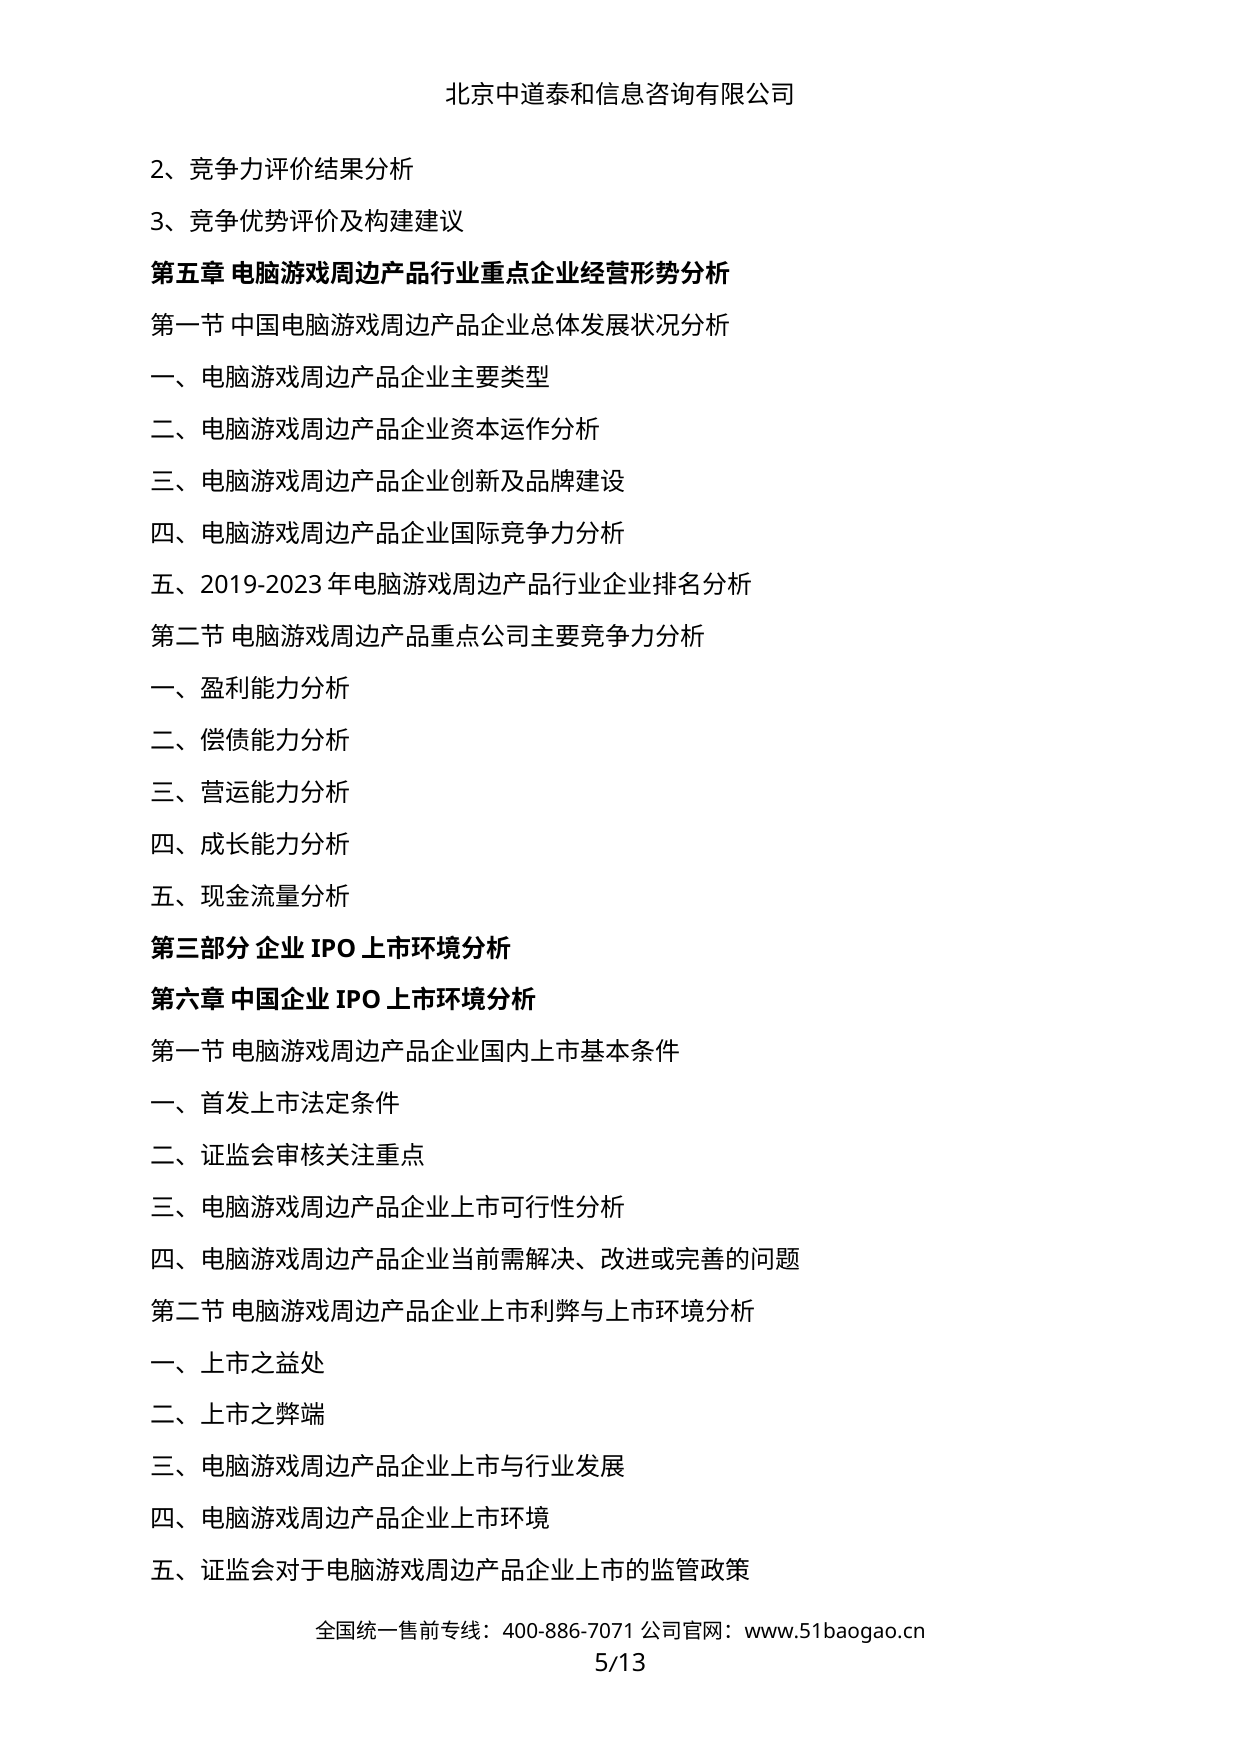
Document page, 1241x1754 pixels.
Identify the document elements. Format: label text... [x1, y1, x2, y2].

text 一、首发上市法定条件 [150, 1084, 1090, 1120]
text 四、电脑游戏周边产品企业国际竞争力分析 [150, 513, 1090, 549]
text 三、营运能力分析 [150, 772, 1090, 809]
text 第三部分 企业IPO上市环境分析 [150, 928, 1090, 964]
text 3、竞争优势评价及构建建议 [150, 202, 1090, 238]
text 一、上市之益处 [150, 1343, 1090, 1379]
text 五、证监会对于电脑游戏周边产品企业上市的监管政策 [150, 1551, 1090, 1587]
text 二、证监会审核关注重点 [150, 1136, 1090, 1172]
text 第二节 电脑游戏周边产品企业上市利弊与上市环境分析 [150, 1291, 1090, 1327]
text 第二节 电脑游戏周边产品重点公司主要竞争力分析 [150, 617, 1090, 653]
text 二、电脑游戏周边产品企业资本运作分析 [150, 409, 1090, 446]
text 四、电脑游戏周边产品企业上市环境 [150, 1499, 1090, 1535]
text 第一节 中国电脑游戏周边产品企业总体发展状况分析 [150, 306, 1090, 342]
text 三、电脑游戏周边产品企业上市可行性分析 [150, 1187, 1090, 1224]
text 2、竞争力评价结果分析 [150, 150, 1090, 186]
text 一、电脑游戏周边产品企业主要类型 [150, 357, 1090, 394]
text 四、成长能力分析 [150, 824, 1090, 861]
text 四、电脑游戏周边产品企业当前需解决、改进或完善的问题 [150, 1239, 1090, 1276]
text 第一节 电脑游戏周边产品企业国内上市基本条件 [150, 1032, 1090, 1068]
text 第六章 中国企业IPO上市环境分析 [150, 980, 1090, 1016]
text 五、现金流量分析 [150, 876, 1090, 912]
text 一、盈利能力分析 [150, 669, 1090, 705]
text 五、2019-2023年电脑游戏周边产品行业企业排名分析 [150, 565, 1090, 601]
text 第五章 电脑游戏周边产品行业重点企业经营形势分析 [150, 254, 1090, 290]
text 二、上市之弊端 [150, 1395, 1090, 1431]
text 三、电脑游戏周边产品企业创新及品牌建设 [150, 461, 1090, 497]
text 二、偿债能力分析 [150, 721, 1090, 757]
text 三、电脑游戏周边产品企业上市与行业发展 [150, 1447, 1090, 1483]
